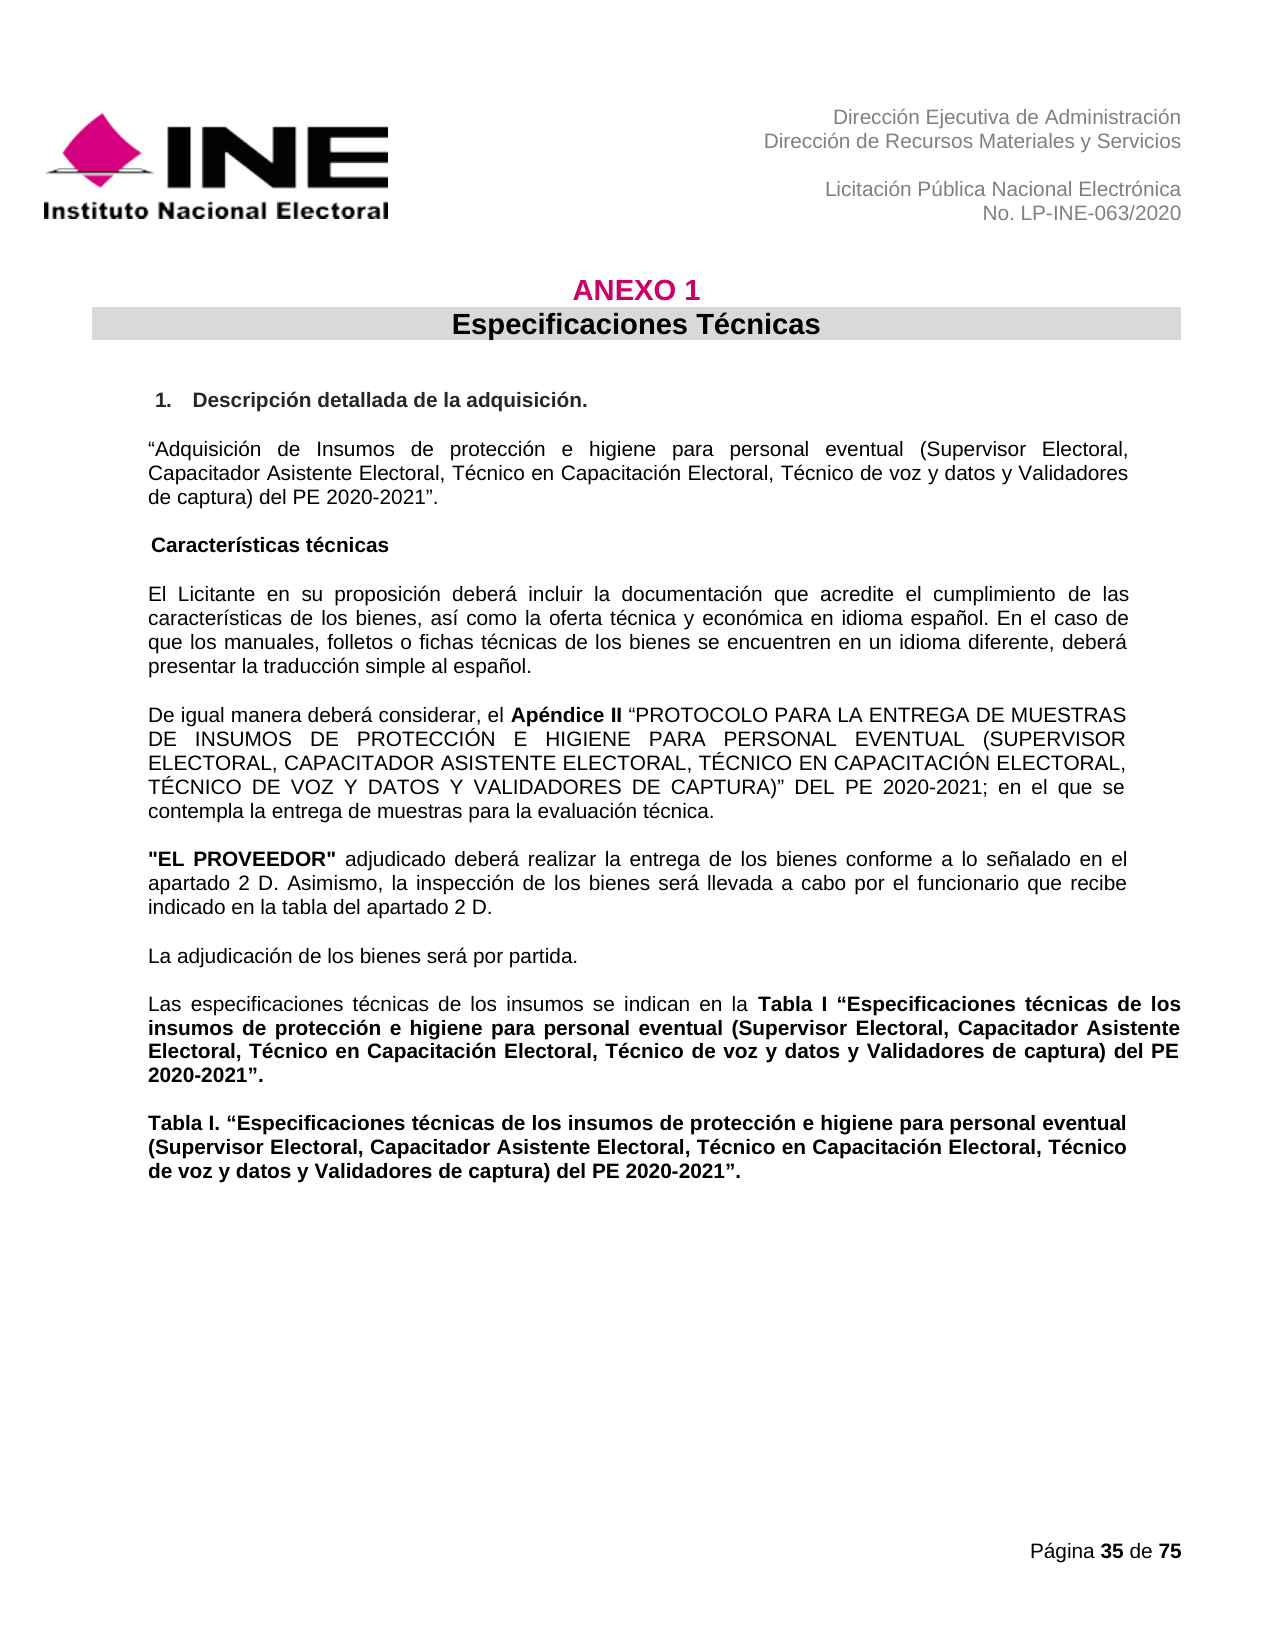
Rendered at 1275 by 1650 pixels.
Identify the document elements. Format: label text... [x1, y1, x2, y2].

subtitle Especificaciones Técnicas [92, 307, 1181, 340]
subtitle ANEXO 1 [92, 273, 1181, 307]
list Descripción detallada de la adquisición. [155, 388, 1181, 412]
text "EL PROVEEDOR" adjudicado deberá realizar la entrega de los bienes conforme a lo señalado en el apartado 2 D. Asimismo, la inspección de los bienes será llevada a cabo por el funcionario que recibe indicado en la tabla del apartado 2 D. [148, 847, 1129, 919]
text “Adquisición de Insumos de protección e higiene para personal eventual (Supervisor Electoral, Capacitador Asistente Electoral, Técnico en Capacitación Electoral, Técnico de voz y datos y Validadores de captura) del PE 2020-2021”. [148, 437, 1130, 509]
text Las especificaciones técnicas de los insumos se indican en la Tabla I “Especificaciones técnicas de los insumos de protección e higiene para personal eventual (Supervisor Electoral, Capacitador Asistente Electoral, Técnico en Capacitación Electoral, Técnico de voz y datos y Validadores de captura) del PE 2020-2021”. [148, 991, 1181, 1087]
subtitle Características técnicas [151, 533, 1181, 557]
text Tabla I. “Especificaciones técnicas de los insumos de protección e higiene para personal eventual (Supervisor Electoral, Capacitador Asistente Electoral, Técnico en Capacitación Electoral, Técnico de voz y datos y Validadores de captura) del PE 2020-2021”. [148, 1111, 1128, 1183]
text La adjudicación de los bienes será por partida. [148, 943, 1181, 967]
picture [44, 113, 388, 219]
text De igual manera deberá considerar, el Apéndice II “PROTOCOLO PARA LA ENTREGA DE MUESTRAS DE INSUMOS DE PROTECCIÓN E HIGIENE PARA PERSONAL EVENTUAL (SUPERVISOR ELECTORAL, CAPACITADOR ASISTENTE ELECTORAL, TÉCNICO EN CAPACITACIÓN ELECTORAL, TÉCNICO DE VOZ Y DATOS Y VALIDADORES DE CAPTURA)” DEL PE 2020-2021; en el que se contempla la entrega de muestras para la evaluación técnica. [148, 703, 1127, 822]
text El Licitante en su proposición deberá incluir la documentación que acredite el cumplimiento de las características de los bienes, así como la oferta técnica y económica en idioma español. En el caso de que los manuales, folletos o fichas técnicas de los bienes se encuentren en un idioma diferente, deberá presentar la traducción simple al español. [148, 582, 1129, 678]
